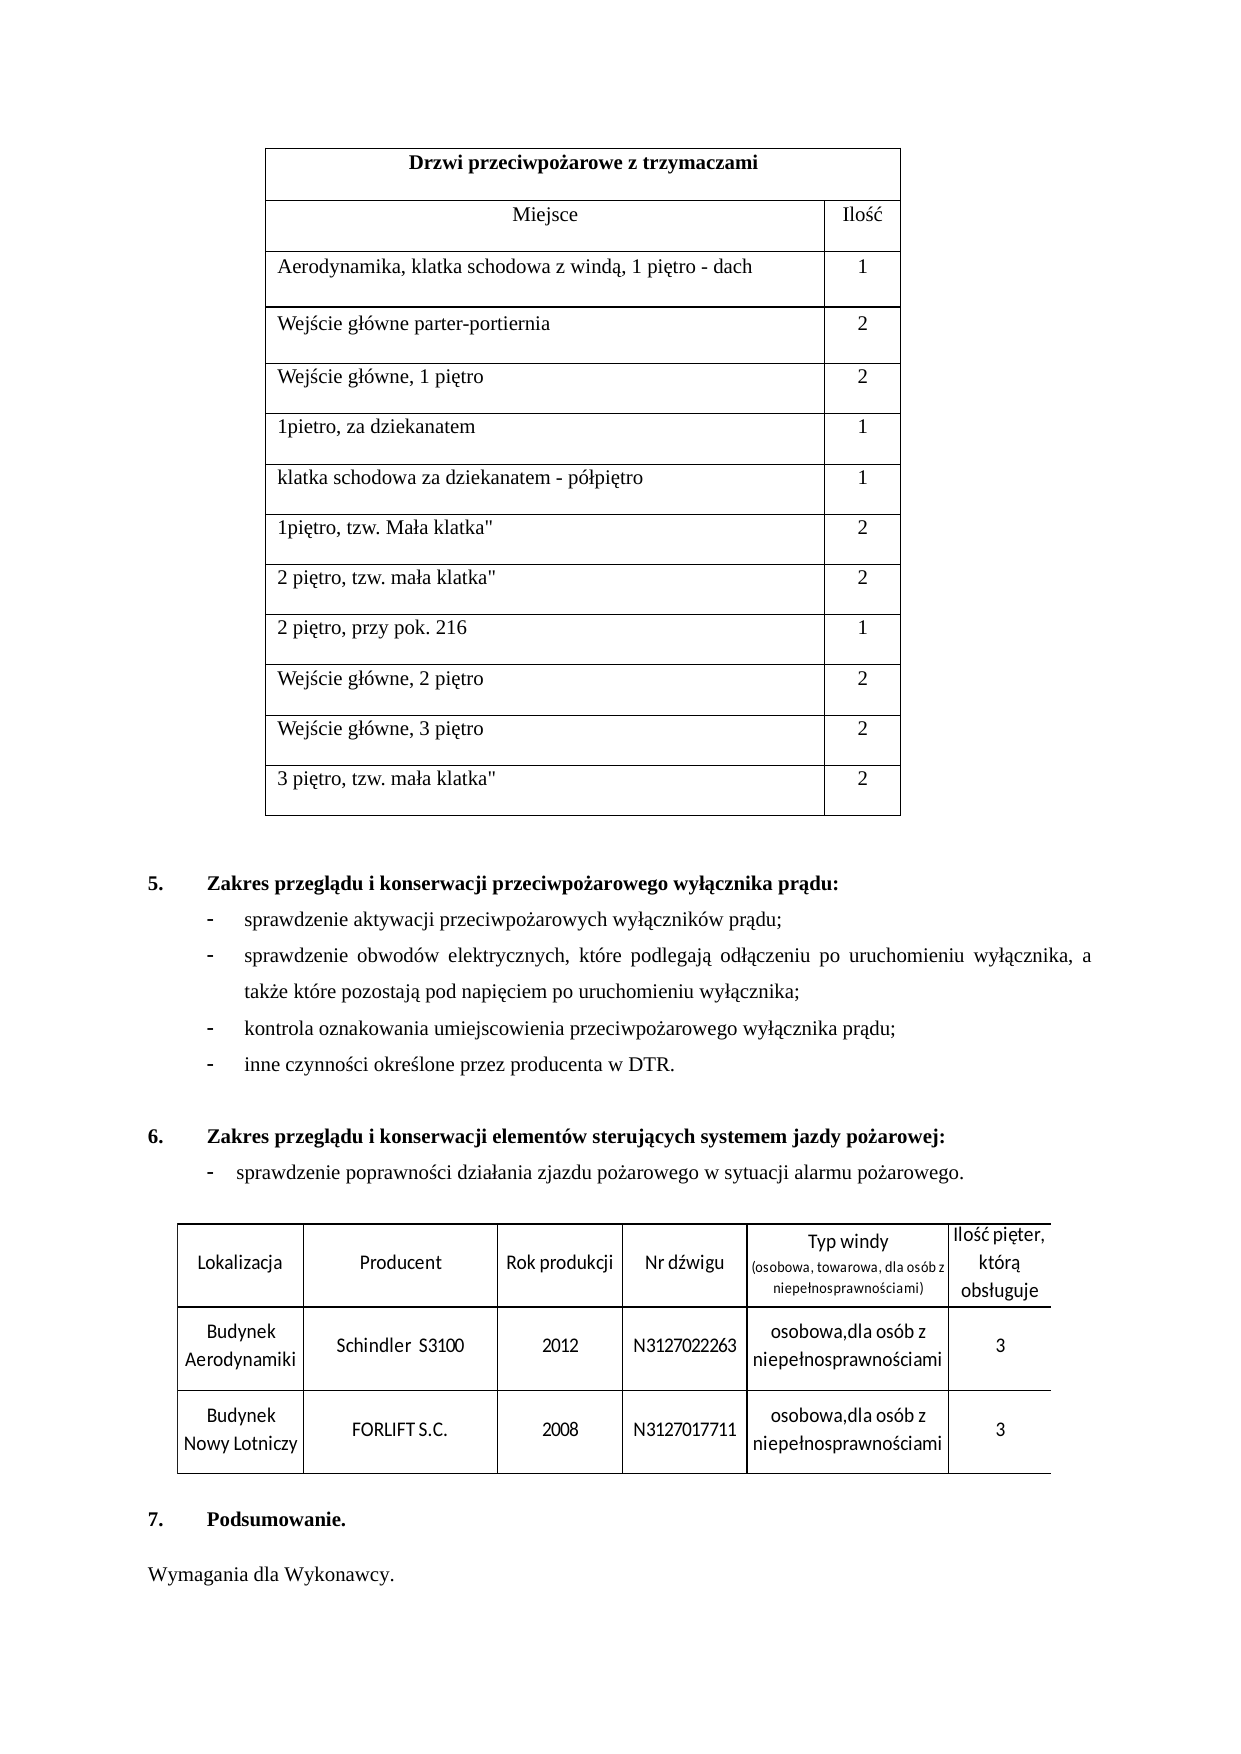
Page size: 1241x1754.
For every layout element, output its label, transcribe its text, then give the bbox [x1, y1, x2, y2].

table_cell 3 piętro, tzw. mała klatka" [266, 766, 824, 815]
list inne czynności określone przez producenta w DTR. [207, 1051, 1093, 1076]
text Wymagania dla Wykonawcy. [148, 1562, 1093, 1586]
table_cell 2 piętro, przy pok. 216 [266, 615, 824, 664]
table_cell 2 piętro, tzw. mała klatka" [266, 565, 824, 614]
table_cell 1piętro, tzw. Mała klatka" [266, 515, 824, 564]
table_cell 1 [825, 465, 900, 514]
list Podsumowanie. [148, 1507, 1093, 1531]
table_cell 2 [825, 515, 900, 564]
table_cell Wejście główne, 1 piętro [266, 364, 824, 413]
table_cell Ilość [825, 201, 900, 251]
table_cell 2 [825, 308, 900, 363]
list sprawdzenie poprawności działania zjazdu pożarowego w sytuacji alarmu pożarowego. [207, 1159, 1093, 1184]
table_cell 2 [825, 716, 900, 765]
table_cell 1pietro, za dziekanatem [266, 414, 824, 463]
table_cell 2 [825, 665, 900, 714]
table_cell 1 [825, 414, 900, 463]
table_cell Wejście główne parter-portiernia [266, 308, 824, 363]
list sprawdzenie obwodów elektrycznych, które podlegają odłączeniu po uruchomieniu wyłącznika, a także które pozostają pod napięciem po uruchomieniu wyłącznika; [207, 943, 1093, 1003]
table_cell 1 [825, 615, 900, 664]
table_cell Miejsce [266, 201, 824, 251]
table_cell 2 [825, 364, 900, 413]
list Zakres przeglądu i konserwacji elementów sterujących systemem jazdy pożarowej: [148, 1123, 1093, 1148]
list kontrola oznakowania umiejscowienia przeciwpożarowego wyłącznika prądu; [207, 1015, 1093, 1039]
table_cell Wejście główne, 3 piętro [266, 716, 824, 765]
list Zakres przeglądu i konserwacji przeciwpożarowego wyłącznika prądu: [148, 871, 1093, 895]
table_header Drzwi przeciwpożarowe z trzymaczami [266, 149, 900, 200]
table_cell klatka schodowa za dziekanatem - półpiętro [266, 465, 824, 514]
list sprawdzenie aktywacji przeciwpożarowych wyłączników prądu; [207, 907, 1093, 931]
table_cell Wejście główne, 2 piętro [266, 665, 824, 714]
table_cell Aerodynamika, klatka schodowa z windą, 1 piętro - dach [266, 252, 824, 306]
table_cell 2 [825, 766, 900, 815]
table_cell 2 [825, 565, 900, 614]
table_cell 1 [825, 252, 900, 306]
